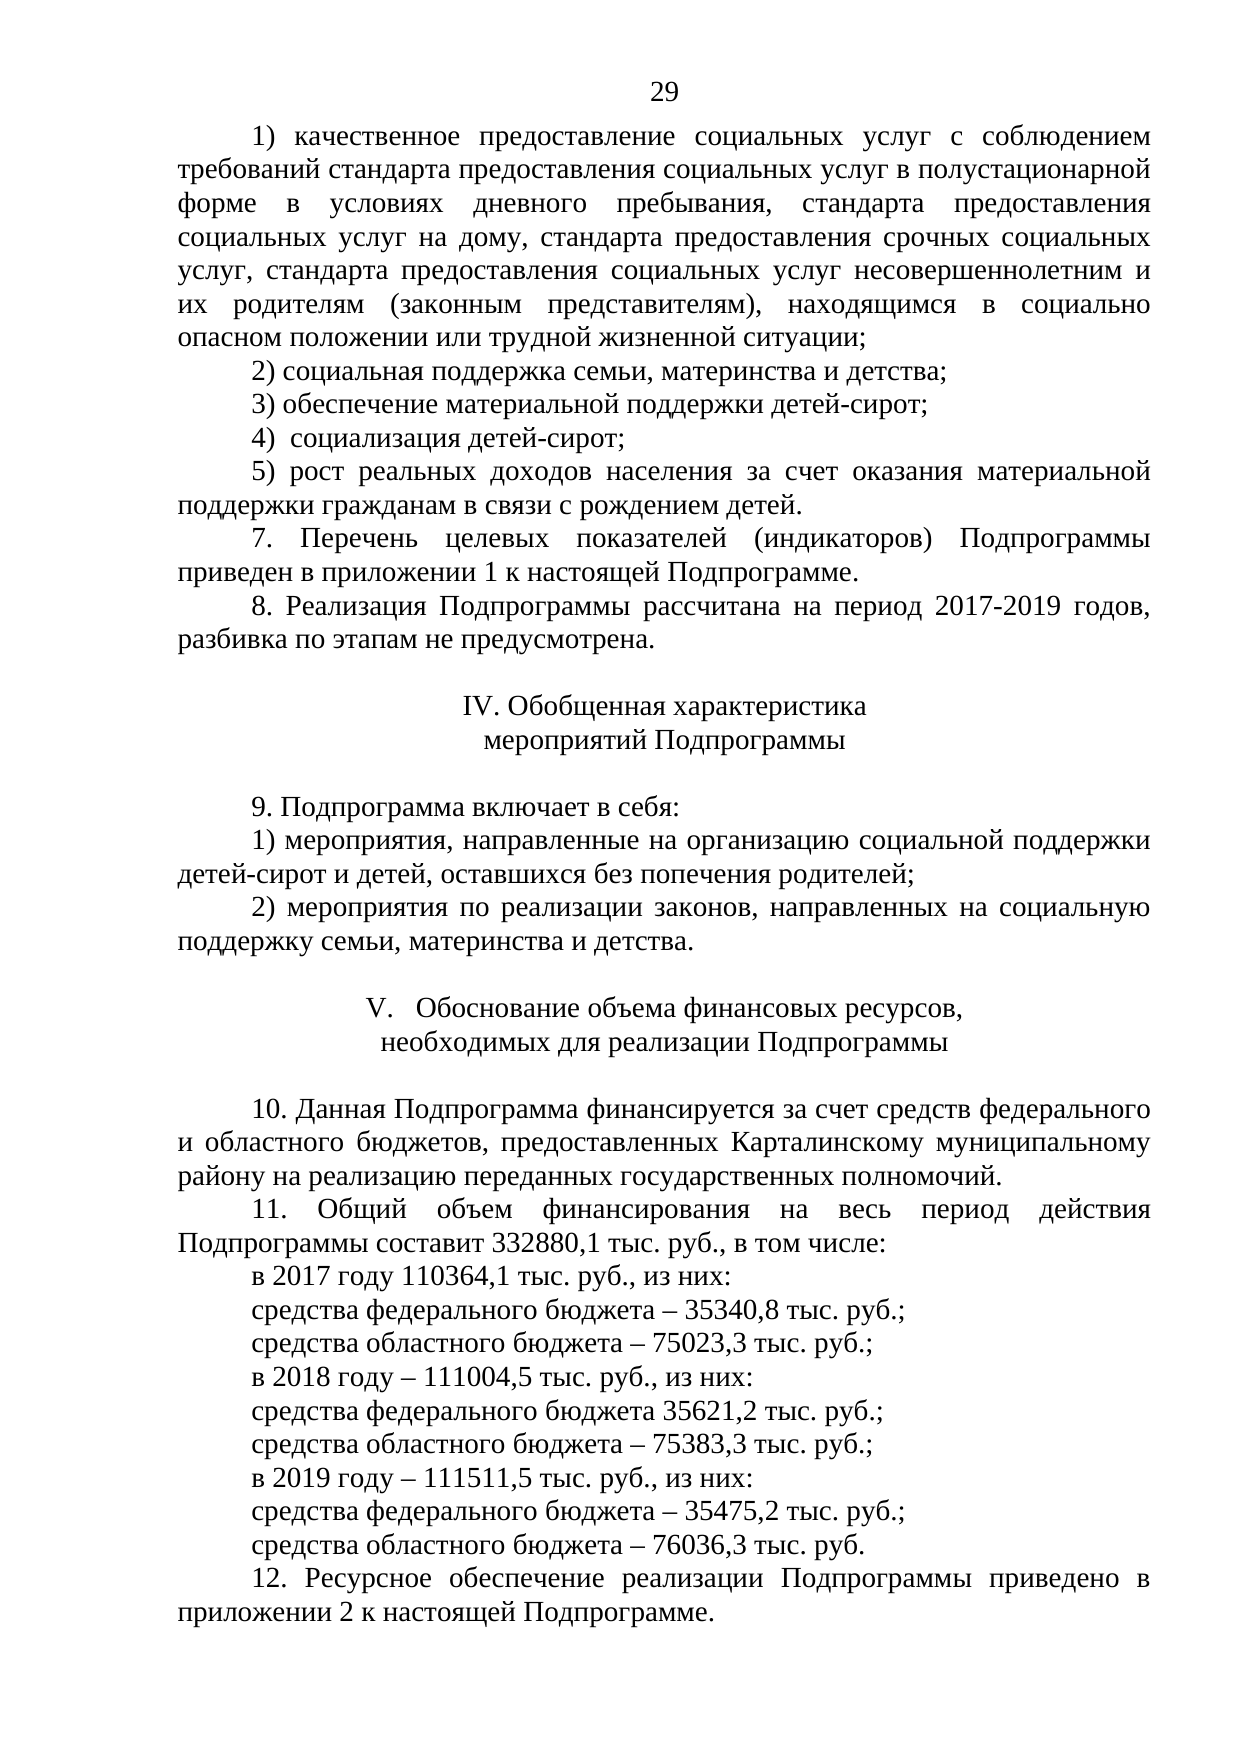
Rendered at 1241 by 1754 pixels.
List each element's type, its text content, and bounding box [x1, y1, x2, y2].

text V. Обоснование объема финансовых ресурсов, [177, 990, 1152, 1024]
text средства областного бюджета – 75023,3 тыс. руб.; [177, 1326, 1152, 1359]
text 2) социальная поддержка семьи, материнства и детства; [177, 353, 1152, 386]
text средства федерального бюджета – 35340,8 тыс. руб.; [177, 1292, 1152, 1326]
text 5) рост реальных доходов населения за счет оказания материальной поддержки гражданам в связи с рождением детей. [177, 453, 1152, 521]
text средства федерального бюджета 35621,2 тыс. руб.; [177, 1393, 1152, 1426]
text в 2017 году 110364,1 тыс. руб., из них: [177, 1258, 1152, 1292]
text 4) социализация детей-сирот; [177, 420, 1152, 453]
text 1) качественное предоставление социальных услуг с соблюдением требований стандарта предоставления социальных услуг в полустационарной форме в условиях дневного пребывания, стандарта предоставления социальных услуг на дому, стандарта предоставления срочных социальных услуг, стандарта предоставления социальных услуг несовершеннолетним и их родителям (законным представителям), находящимся в социально опасном положении или трудной жизненной ситуации; [177, 118, 1152, 353]
text 1) мероприятия, направленные на организацию социальной поддержки детей-сирот и детей, оставшихся без попечения родителей; [177, 822, 1152, 889]
text 10. Данная Подпрограмма финансируется за счет средств федерального и областного бюджетов, предоставленных Карталинскому муниципальному району на реализацию переданных государственных полномочий. [177, 1091, 1152, 1191]
text 12. Ресурсное обеспечение реализации Подпрограммы приведено в приложении 2 к настоящей Подпрограмме. [177, 1560, 1152, 1627]
text 9. Подпрограмма включает в себя: [177, 789, 1152, 822]
text 8. Реализация Подпрограммы рассчитана на период 2017-2019 годов, разбивка по этапам не предусмотрена. [177, 588, 1152, 655]
text IV. Обобщенная характеристика [177, 688, 1152, 722]
text в 2018 году – 111004,5 тыс. руб., из них: [177, 1359, 1152, 1393]
text 3) обеспечение материальной поддержки детей-сирот; [177, 386, 1152, 420]
text в 2019 году – 111511,5 тыс. руб., из них: [177, 1460, 1152, 1493]
text средства областного бюджета – 76036,3 тыс. руб. [177, 1527, 1152, 1560]
text средства областного бюджета – 75383,3 тыс. руб.; [177, 1426, 1152, 1460]
text 7. Перечень целевых показателей (индикаторов) Подпрограммы приведен в приложении 1 к настоящей Подпрограмме. [177, 521, 1152, 588]
text средства федерального бюджета – 35475,2 тыс. руб.; [177, 1493, 1152, 1527]
text 2) мероприятия по реализации законов, направленных на социальную поддержку семьи, материнства и детства. [177, 889, 1152, 957]
text 11. Общий объем финансирования на весь период действия Подпрограммы составит 332880,1 тыс. руб., в том числе: [177, 1191, 1152, 1258]
text необходимых для реализации Подпрограммы [177, 1024, 1152, 1057]
text мероприятий Подпрограммы [177, 722, 1152, 755]
